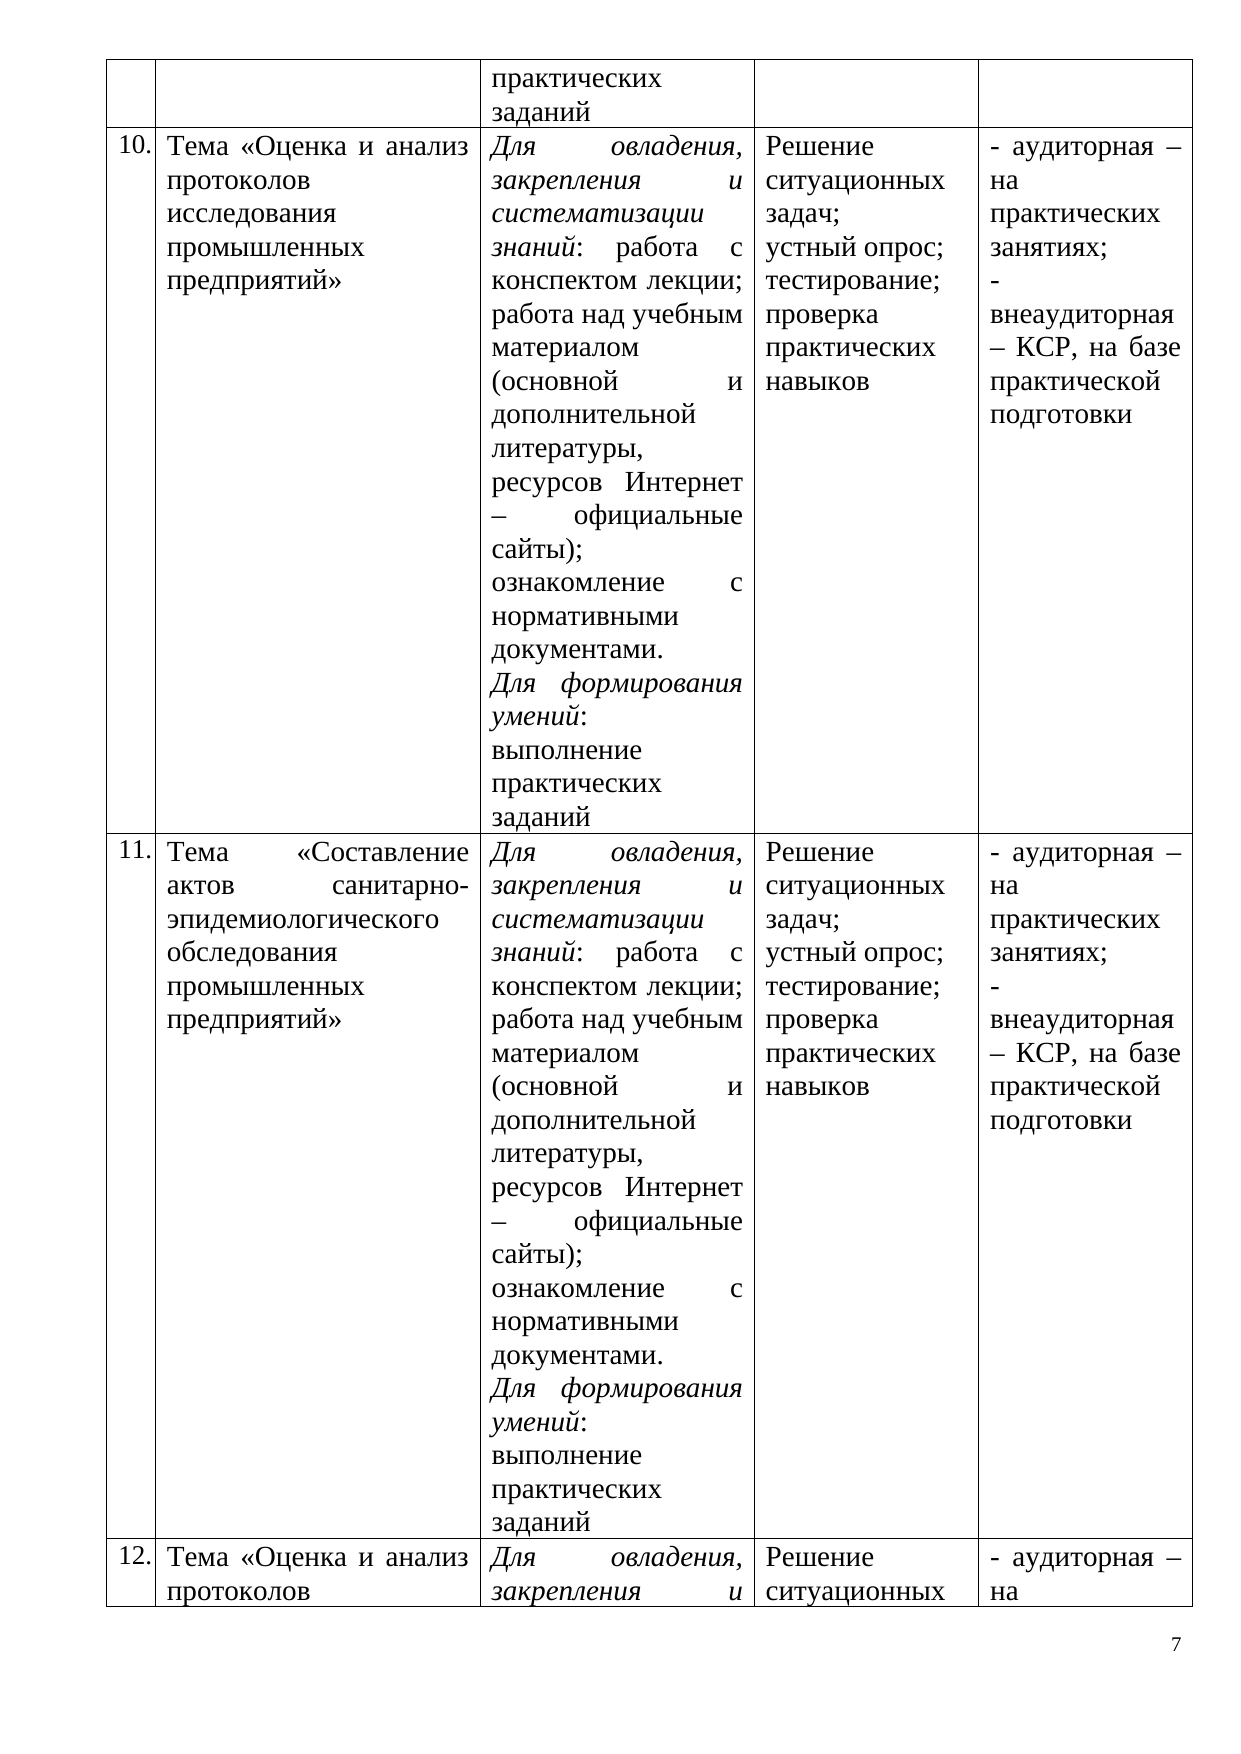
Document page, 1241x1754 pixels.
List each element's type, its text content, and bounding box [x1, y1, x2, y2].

table_cell - аудиторная – на практических занятиях; - внеаудиторная – КСР, на базе практической подготовки [979, 834, 1192, 1538]
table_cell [481, 60, 754, 127]
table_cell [755, 60, 978, 127]
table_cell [755, 128, 978, 833]
table_cell [107, 834, 155, 1538]
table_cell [979, 60, 1192, 127]
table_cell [481, 128, 754, 833]
table_cell [107, 60, 155, 127]
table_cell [979, 128, 1192, 833]
table_cell [107, 128, 155, 833]
table_cell [107, 1539, 155, 1606]
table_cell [156, 1539, 480, 1606]
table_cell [979, 1539, 1192, 1606]
table_cell Тема «Составление актов санитарно-эпидемиологического обследования промышленных предприятий» [156, 834, 480, 1538]
table_cell Тема «Оценка и анализ протоколов исследования промышленных предприятий» [156, 128, 480, 833]
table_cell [156, 60, 480, 127]
table_cell Решение ситуационных задач; устный опрос; тестирование; проверка практических навыков [755, 834, 978, 1538]
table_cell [755, 1539, 978, 1606]
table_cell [481, 1539, 754, 1606]
